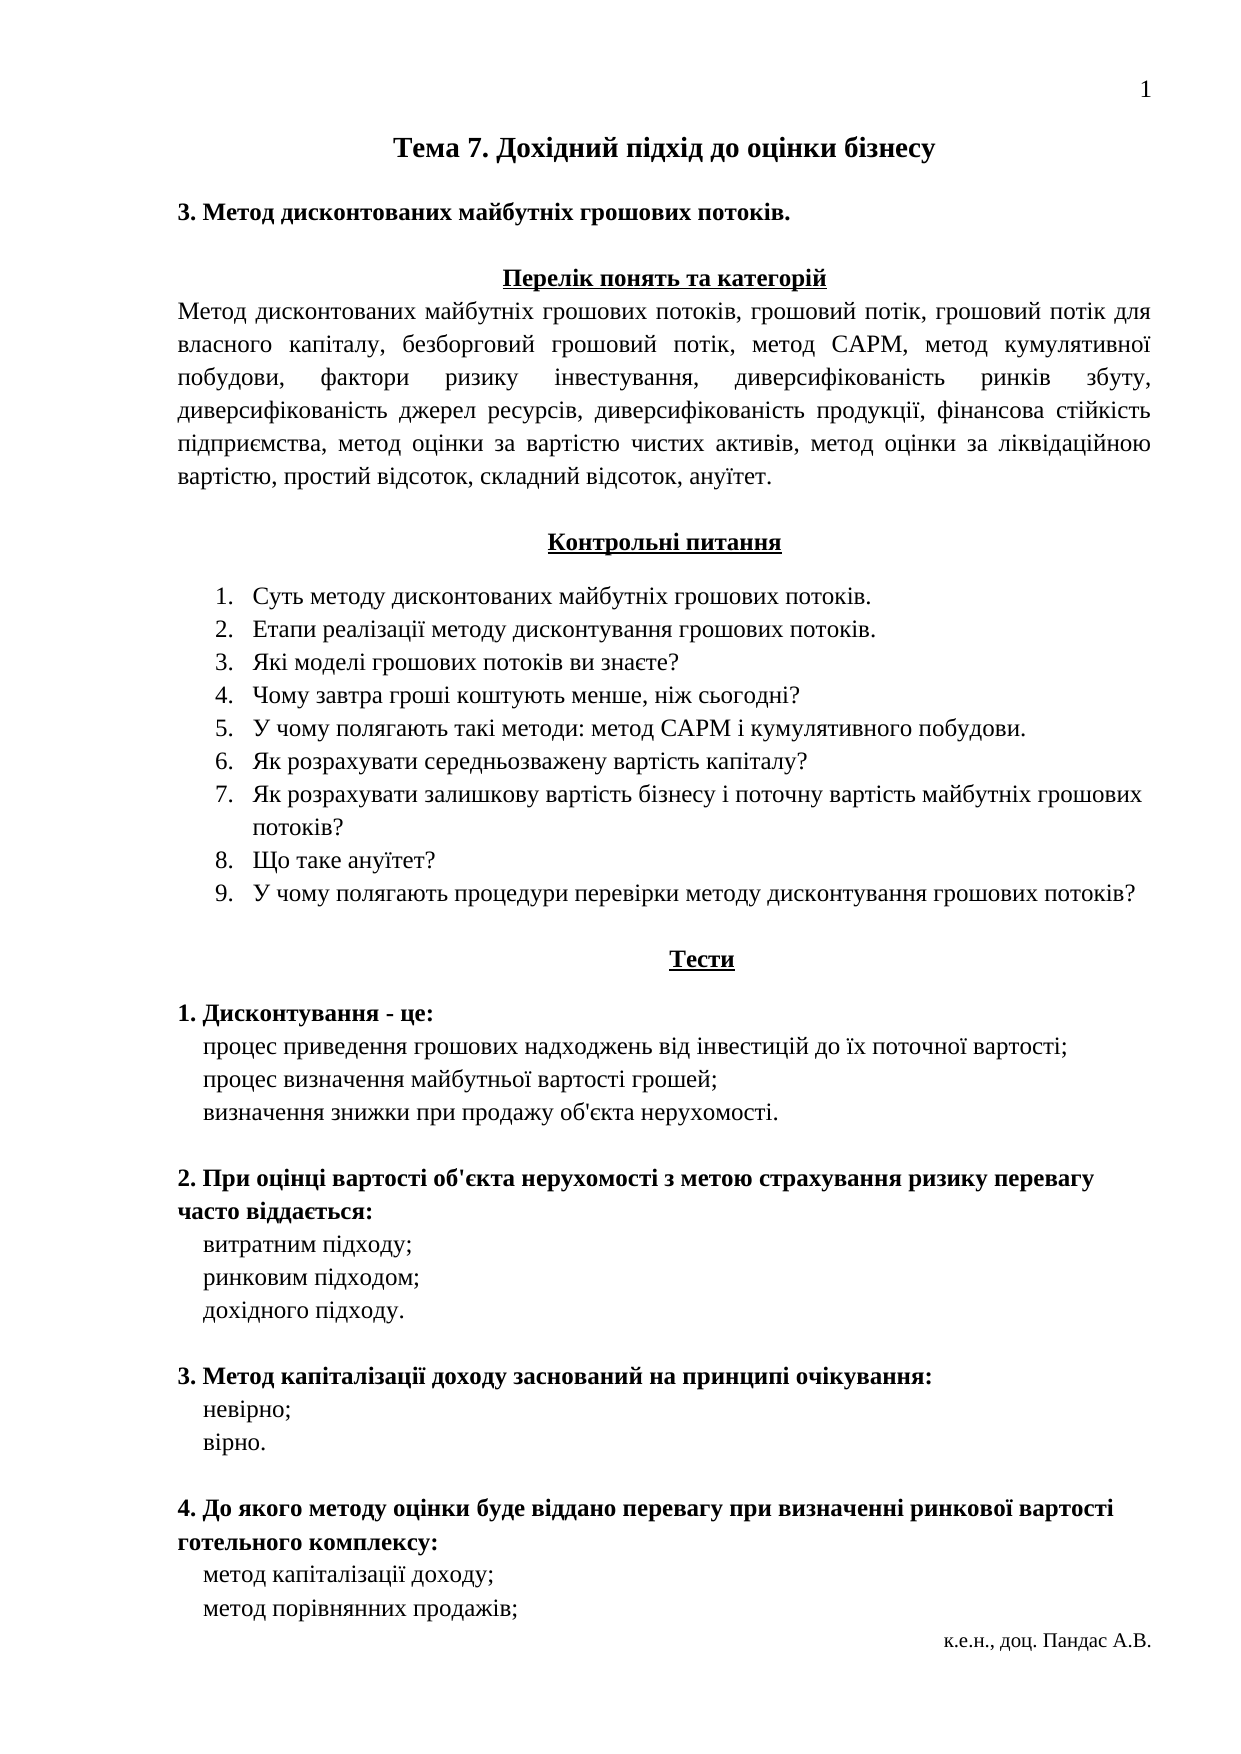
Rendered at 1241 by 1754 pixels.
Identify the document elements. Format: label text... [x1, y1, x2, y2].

list Що таке ануїтет? [215, 845, 1152, 874]
text Тема 7. Дохідний підхід до оцінки бізнесу [177, 131, 1152, 164]
text 4. До якого методу оцінки буде віддано перевагу при визначенні ринкової вартості готельного комплексу: [177, 1493, 1152, 1555]
text  метод капіталізації доходу; [177, 1559, 1152, 1588]
list Які моделі грошових потоків ви знаєте? [215, 647, 1152, 676]
text  метод порівнянних продажів; [177, 1593, 1152, 1621]
text 2. При оцінці вартості об'єкта нерухомості з метою страхування ризику перевагу часто віддається: [177, 1163, 1152, 1225]
text 1. Дисконтування - це: [177, 998, 1152, 1027]
text Перелік понять та категорій [177, 263, 1152, 292]
text  витратним підходу; [177, 1229, 1152, 1258]
list Етапи реалізації методу дисконтування грошових потоків. [215, 614, 1152, 643]
list Суть методу дисконтованих майбутніх грошових потоків. [215, 581, 1152, 610]
text  дохідного підходу. [177, 1295, 1152, 1324]
text  процес приведення грошових надходжень від інвестицій до їх поточної вартості; [177, 1031, 1152, 1060]
list Як розрахувати середньозважену вартість капіталу? [215, 746, 1152, 775]
text  вірно. [177, 1427, 1152, 1456]
text  ринковим підходом; [177, 1262, 1152, 1291]
list Як розрахувати залишкову вартість бізнесу і поточну вартість майбутніх грошових потоків? [215, 779, 1152, 841]
text Контрольні питання [177, 527, 1152, 556]
text 3. Метод дисконтованих майбутніх грошових потоків. [177, 197, 1152, 226]
text  процес визначення майбутньої вартості грошей; [177, 1064, 1152, 1093]
text  невірно; [177, 1394, 1152, 1423]
list У чому полягають процедури перевірки методу дисконтування грошових потоків? [215, 878, 1152, 907]
list Чому завтра гроші коштують менше, ніж сьогодні? [215, 680, 1152, 709]
list У чому полягають такі методи: метод CAPM і кумулятивного побудови. [215, 713, 1152, 742]
list Тести [252, 944, 1152, 973]
text  визначення знижки при продажу об'єкта нерухомості. [177, 1097, 1152, 1126]
text 3. Метод капіталізації доходу заснований на принципі очікування: [177, 1361, 1152, 1390]
text Метод дисконтованих майбутніх грошових потоків, грошовий потік, грошовий потік для власного капіталу, безборговий грошовий потік, метод САРМ, метод кумулятивної побудови, фактори ризику інвестування, диверсифікованість ринків збуту, диверсифікованість джерел ресурсів, диверсифікованість продукції, фінансова стійкість підприємства, метод оцінки за вартістю чистих активів, метод оцінки за ліквідаційною вартістю, простий відсоток, складний відсоток, ануїтет. [177, 296, 1152, 490]
